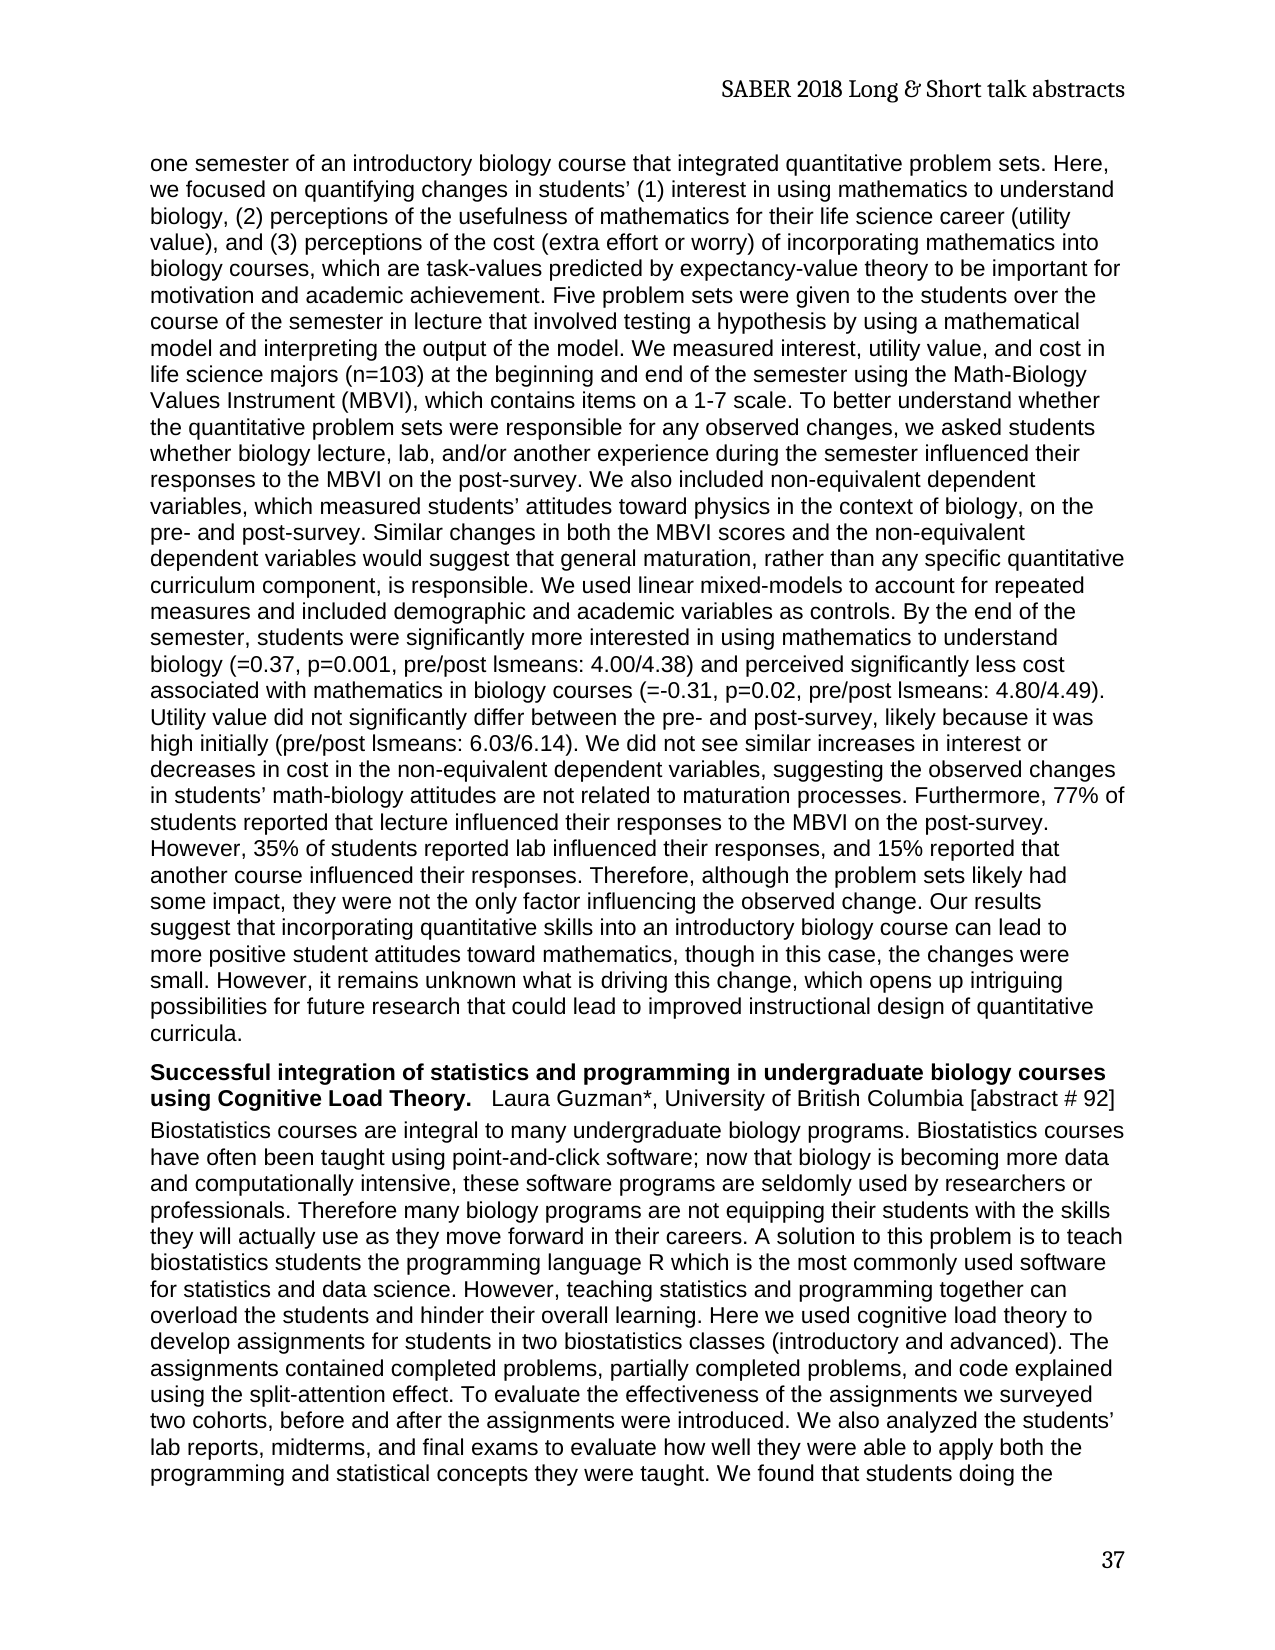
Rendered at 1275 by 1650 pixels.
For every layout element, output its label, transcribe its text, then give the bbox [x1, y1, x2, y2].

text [150, 150, 1125, 1046]
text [150, 1117, 1125, 1486]
text Successful integration of statistics and programming in undergraduate biology courses using Cognitive Load Theory. Laura Guzman*, University of British Columbia [abstract # 92] [150, 1058, 1125, 1111]
